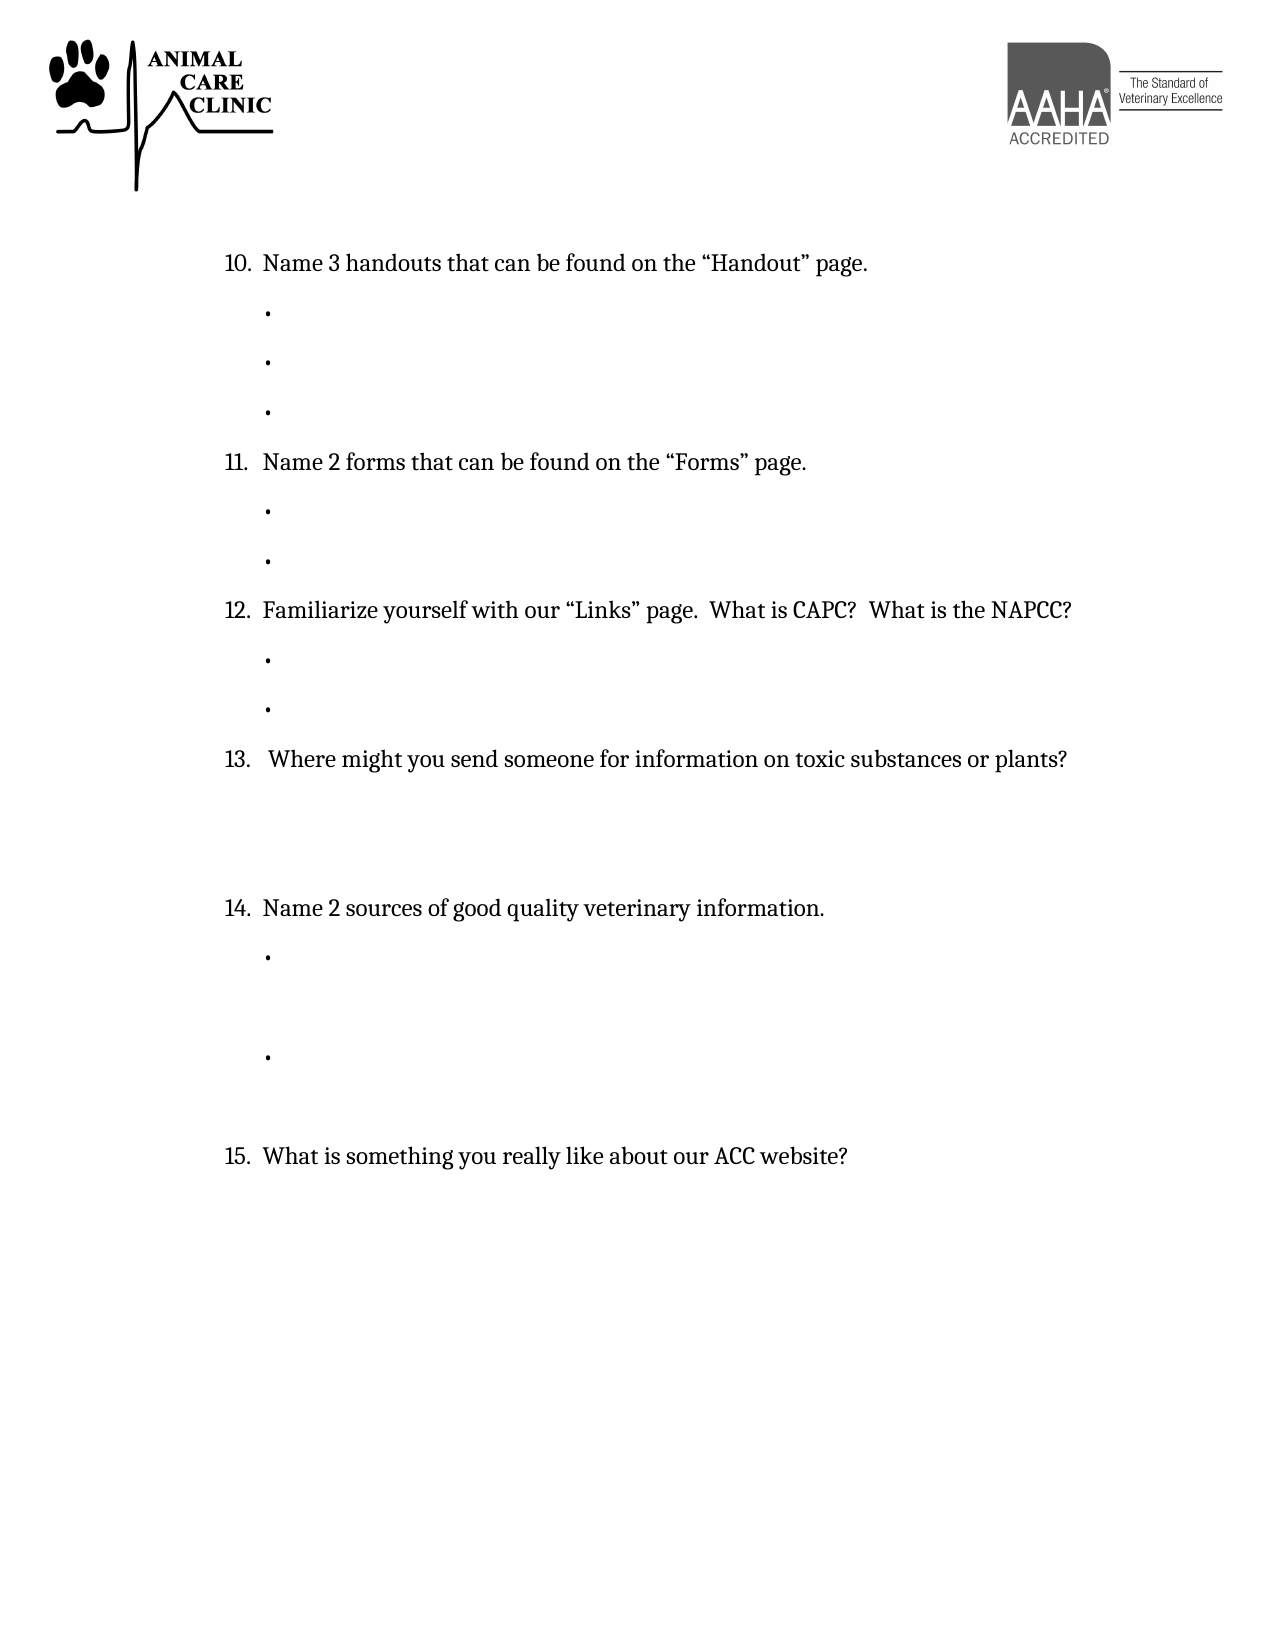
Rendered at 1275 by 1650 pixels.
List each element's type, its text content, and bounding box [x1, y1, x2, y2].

text • [262, 943, 1087, 972]
text • [262, 1042, 1087, 1071]
list Familiarize yourself with our “Links” page. What is CAPC? What is the NAPCC? [225, 596, 1087, 625]
list What is something you really like about our ACC website? [225, 1142, 1087, 1170]
text • [187, 398, 1087, 427]
text • [187, 547, 1087, 575]
list Name 2 sources of good quality veterinary information. [225, 894, 1087, 922]
text • [187, 695, 1087, 724]
text • [262, 497, 1087, 526]
text • [187, 348, 1087, 377]
list Name 2 forms that can be found on the “Forms” page. [225, 447, 1087, 476]
picture [45, 37, 274, 192]
list Where might you send someone for information on toxic substances or plants? [225, 745, 1087, 774]
list Name 3 handouts that can be found on the “Handout” page. [225, 249, 1087, 278]
text • [262, 299, 1087, 327]
text • [262, 646, 1087, 674]
